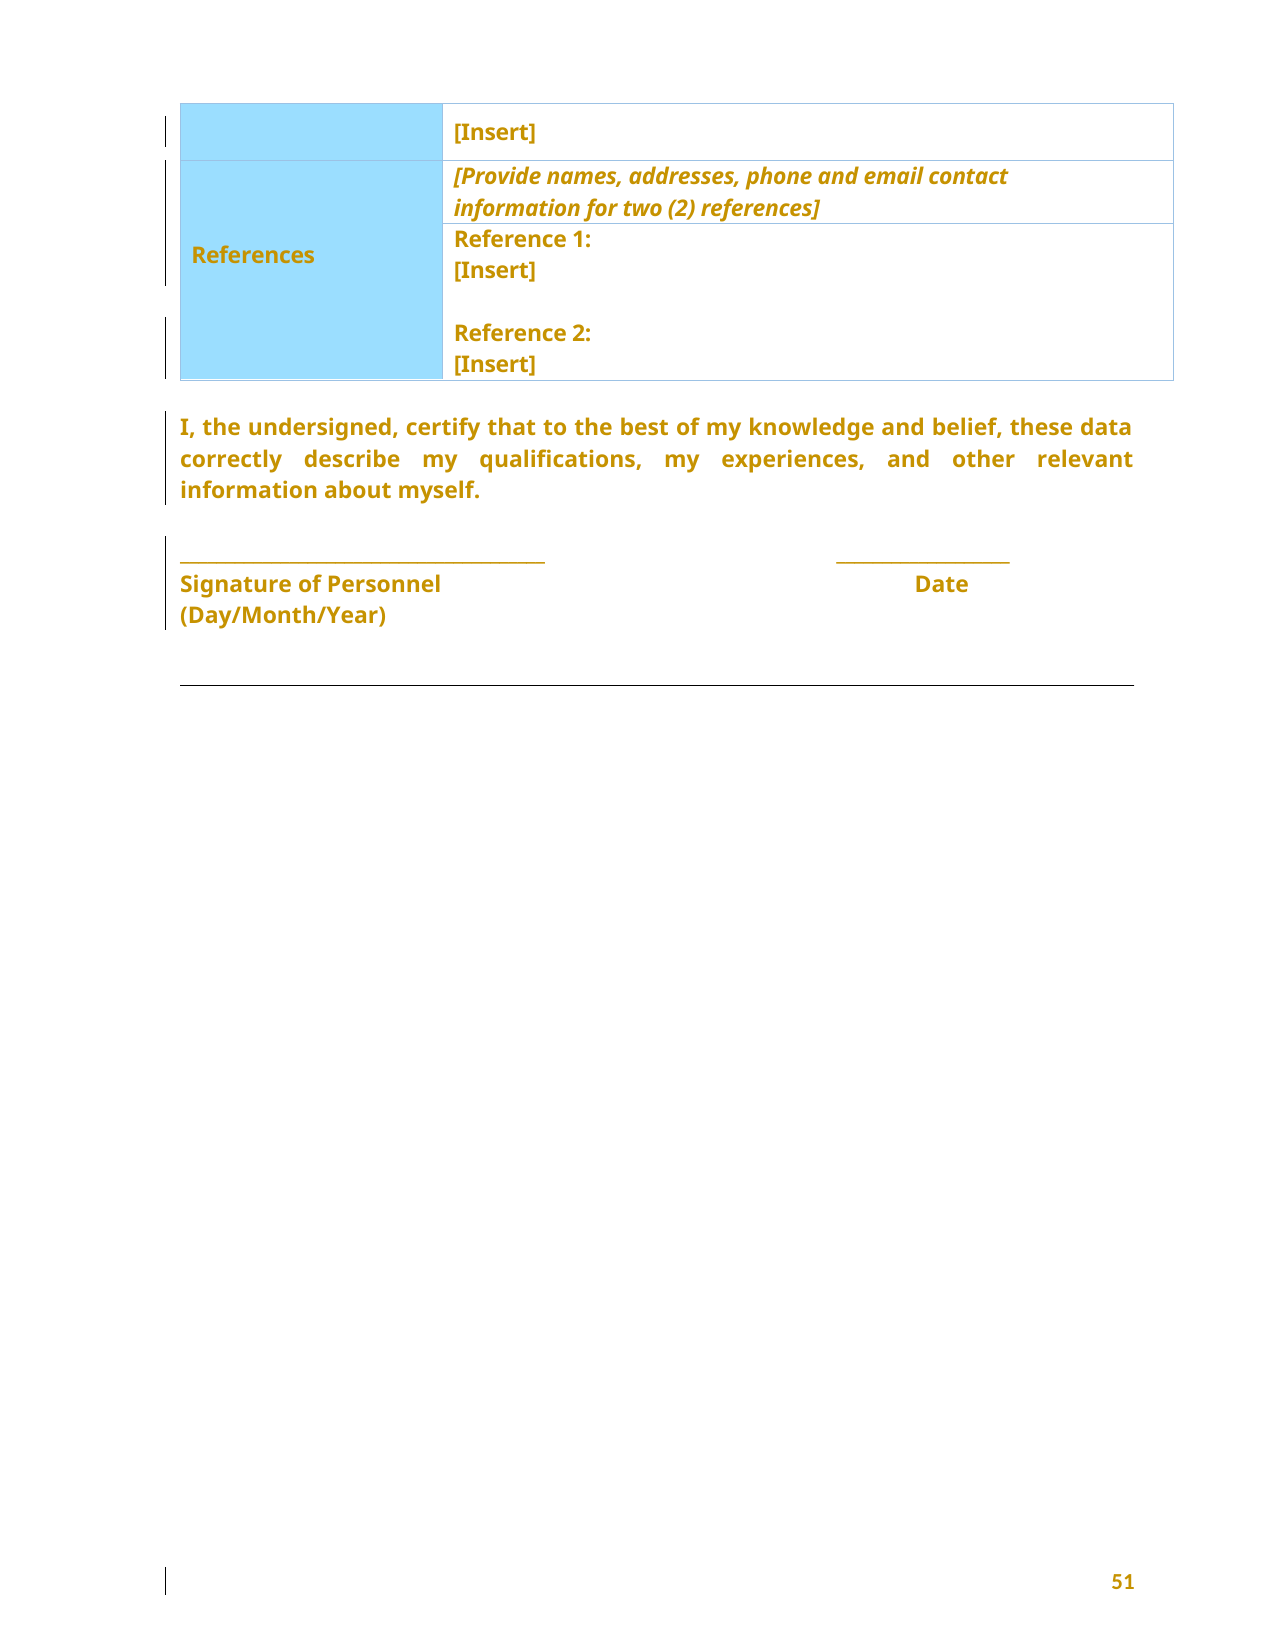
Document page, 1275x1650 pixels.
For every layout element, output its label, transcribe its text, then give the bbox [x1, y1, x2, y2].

text Signature of Personnel Date (Day/Month/Year) [180, 567, 1134, 630]
table_cell Reference 1: [Insert] Reference 2: [Insert] [443, 224, 1173, 379]
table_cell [181, 104, 442, 160]
table_cell References [181, 161, 442, 379]
table_cell [Insert] [443, 104, 1173, 160]
subtitle ________________________________________ ___________________ [180, 536, 1068, 567]
table_cell [Provide names, addresses, phone and email contact information for two (2) references] [443, 161, 1173, 223]
text I, the undersigned, certify that to the best of my knowledge and belief, these data correctly describe my qualifications, my experiences, and other relevant information about myself. [180, 411, 1134, 505]
